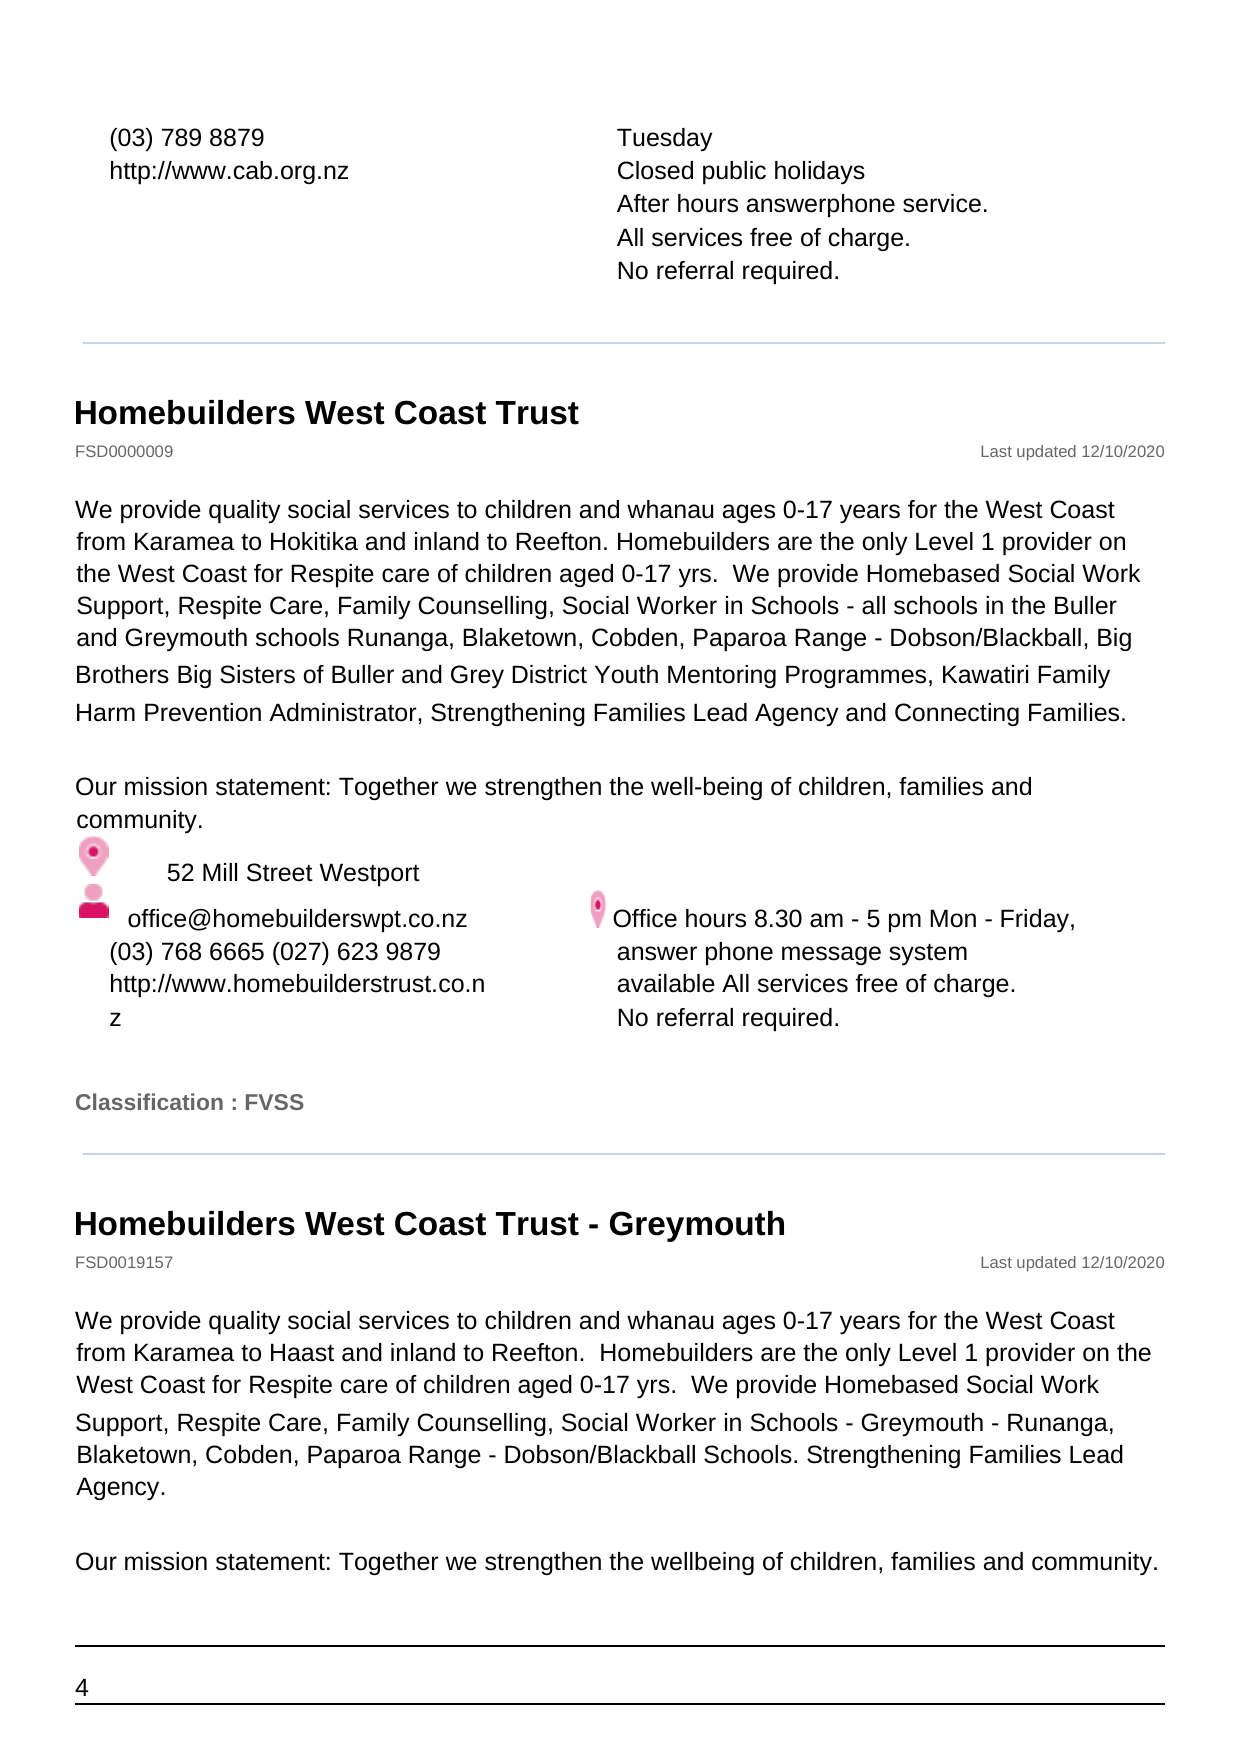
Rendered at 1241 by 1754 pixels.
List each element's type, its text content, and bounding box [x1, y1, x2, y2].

picture [590, 890, 606, 928]
text We provide quality social services to children and whanau ages 0-17 years for the West Coast from Karamea to Haast and inland to Reefton. Homebuilders are the only Level 1 provider on the West Coast for Respite care of children aged 0-17 yrs. We provide Homebased Social Work [75, 1306, 1163, 1399]
picture [79, 884, 109, 918]
text Our mission statement: Together we strengthen the wellbeing of children, families and community. [75, 1547, 1163, 1575]
subtitle Homebuilders West Coast Trust [73, 393, 1165, 431]
text Harm Prevention Administrator, Strengthening Families Lead Agency and Connecting Families. [75, 698, 1163, 726]
table_header (03) 768 6665 (027) 623 9879 http://www.homebuilderstrust.co.nz Classification : FVSS [75, 936, 587, 1154]
text 52 Mill Street Westport [107, 858, 1163, 887]
picture [79, 836, 109, 876]
text FSD0019157 Last updated 12/10/2020 [75, 1253, 1165, 1272]
text Our mission statement: Together we strengthen the well-being of children, families and community. [75, 772, 1163, 833]
subtitle Homebuilders West Coast Trust - Greymouth [73, 1204, 1165, 1242]
table_header answer phone message system available All services free of charge. No referral required. [587, 936, 1074, 1153]
text office@homebuilderswpt.co.nz Office hours 8.30 am - 5 pm Mon - Friday, [75, 890, 1165, 933]
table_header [587, 123, 1054, 342]
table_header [75, 123, 587, 343]
text We provide quality social services to children and whanau ages 0-17 years for the West Coast from Karamea to Hokitika and inland to Reefton. Homebuilders are the only Level 1 provider on the West Coast for Respite care of children aged 0-17 yrs. We provide Homebased Social Work Support, Respite Care, Family Counselling, Social Worker in Schools - all schools in the Buller and Greymouth schools Runanga, Blaketown, Cobden, Paparoa Range - Dobson/Blackball, Big [75, 494, 1163, 652]
text FSD0000009 Last updated 12/10/2020 [75, 442, 1165, 461]
text Brothers Big Sisters of Buller and Grey District Youth Mentoring Programmes, Kawatiri Family [75, 661, 1163, 689]
text Support, Respite Care, Family Counselling, Social Worker in Schools - Greymouth - Runanga, Blaketown, Cobden, Paparoa Range - Dobson/Blackball Schools. Strengthening Families Lead Agency. [75, 1407, 1163, 1501]
